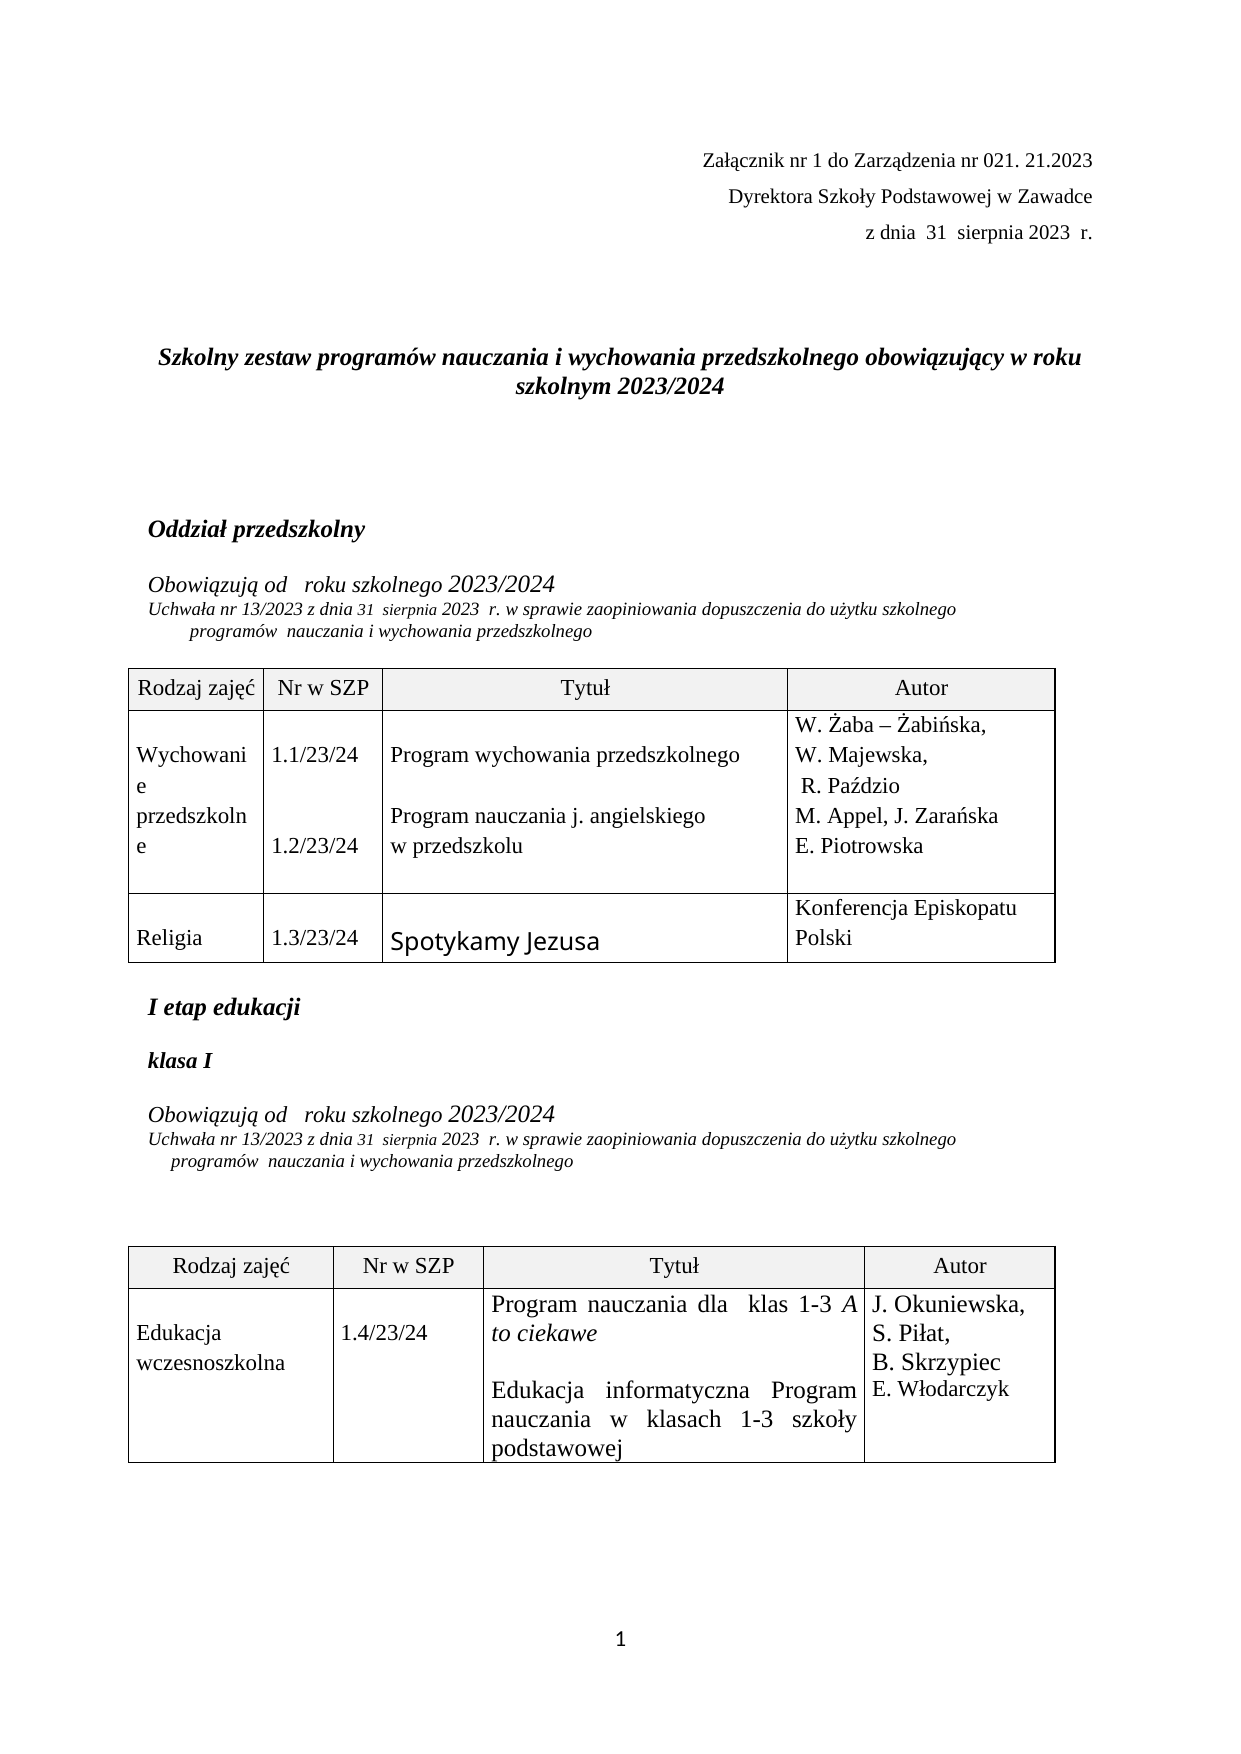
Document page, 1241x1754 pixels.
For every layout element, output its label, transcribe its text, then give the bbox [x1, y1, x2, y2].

table_cell 1.3/23/24 [264, 894, 382, 962]
text programów nauczania i wychowania przedszkolnego [148, 1150, 1093, 1171]
table_cell Program wychowania przedszkolnego Program nauczania j. angielskiego w przedszkolu [383, 711, 787, 893]
table_header Rodzaj zajęć [129, 669, 263, 710]
table_cell Spotykamy Jezusa [383, 894, 787, 962]
table_cell 1.4/23/24 [334, 1289, 483, 1462]
table_header Rodzaj zajęć [129, 1247, 333, 1288]
text Oddział przedszkolny [148, 514, 1093, 543]
text Załącznik nr 1 do Zarządzenia nr 021. 21.2023 [148, 148, 1093, 172]
table_cell Konferencja Episkopatu Polski [788, 894, 1054, 962]
text programów nauczania i wychowania przedszkolnego [148, 620, 1093, 641]
table_cell J. Okuniewska, S. Piłat, B. Skrzypiec E. Włodarczyk [865, 1289, 1054, 1462]
text I etap edukacji [148, 992, 1093, 1020]
table_cell Wychowanie przedszkolne [129, 711, 263, 893]
text klasa I [148, 1047, 1093, 1073]
table_header Nr w SZP [264, 669, 382, 710]
table_cell 1.1/23/24 1.2/23/24 [264, 711, 382, 893]
text Dyrektora Szkoły Podstawowej w Zawadce [148, 184, 1093, 208]
text Obowiązują od roku szkolnego 2023/2024 [148, 1099, 1093, 1128]
text Uchwała nr 13/2023 z dnia 31 sierpnia 2023 r. w sprawie zaopiniowania dopuszczenia do użytku szkolnego [148, 1128, 1093, 1150]
table_cell Edukacja wczesnoszkolna [129, 1289, 333, 1462]
table_header Tytuł [383, 669, 787, 710]
table_cell W. Żaba – Żabińska, W. Majewska, R. Paździo M. Appel, J. Zarańska E. Piotrowska [788, 711, 1054, 893]
table_header Autor [788, 669, 1054, 710]
text z dnia 31 sierpnia 2023 r. [148, 220, 1093, 244]
text Obowiązują od roku szkolnego 2023/2024 [148, 569, 1093, 598]
table_header Tytuł [484, 1247, 864, 1288]
table_cell Program nauczania dla klas 1-3 A to ciekawe Edukacja informatyczna Program nauczania w klasach 1-3 szkoły podstawowej [484, 1289, 864, 1462]
table_header Autor [865, 1247, 1054, 1288]
text Szkolny zestaw programów nauczania i wychowania przedszkolnego obowiązujący w roku szkolnym 2023/2024 [148, 342, 1093, 399]
table_cell Religia [129, 894, 263, 962]
table_header Nr w SZP [334, 1247, 483, 1288]
text Uchwała nr 13/2023 z dnia 31 sierpnia 2023 r. w sprawie zaopiniowania dopuszczenia do użytku szkolnego [148, 598, 1093, 620]
